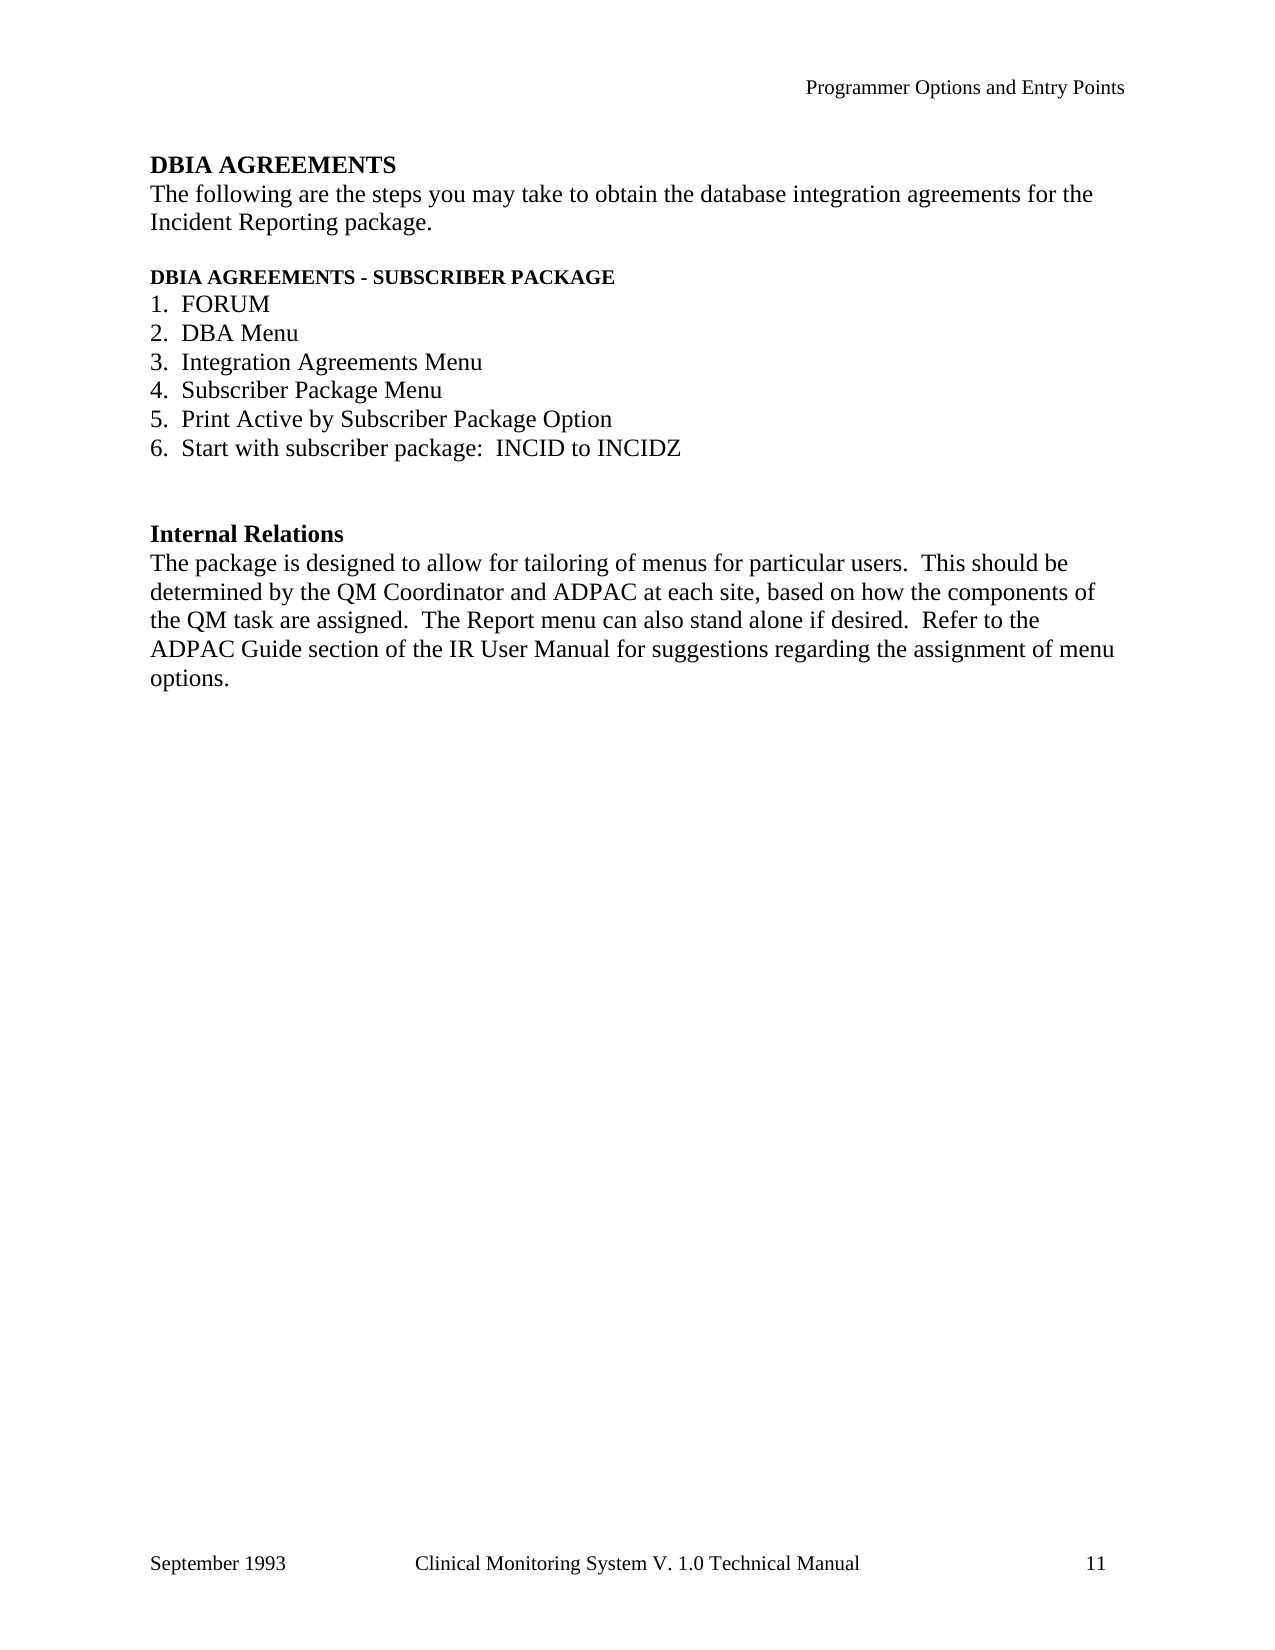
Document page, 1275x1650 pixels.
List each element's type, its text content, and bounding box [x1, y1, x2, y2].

text Internal Relations [150, 519, 1125, 548]
text 4. Subscriber Package Menu [150, 375, 1125, 404]
text 6. Start with subscriber package: INCID to INCIDZ [150, 433, 1125, 462]
text The following are the steps you may take to obtain the database integration agreements for the Incident Reporting package. [150, 179, 1125, 236]
text The package is designed to allow for tailoring of menus for particular users. This should be determined by the QM Coordinator and ADPAC at each site, based on how the components of the QM task are assigned. The Report menu can also stand alone if desired. Refer to the ADPAC Guide section of the IR User Manual for suggestions regarding the assignment of menu options. [150, 548, 1125, 692]
text 3. Integration Agreements Menu [150, 347, 1125, 375]
text DBIA Agreements - Subscriber Package [150, 265, 1125, 289]
text 5. Print Active by Subscriber Package Option [150, 404, 1125, 433]
text 2. DBA Menu [150, 318, 1125, 347]
text 1. FORUM [150, 289, 1125, 318]
text DBIA Agreements [150, 150, 1125, 179]
